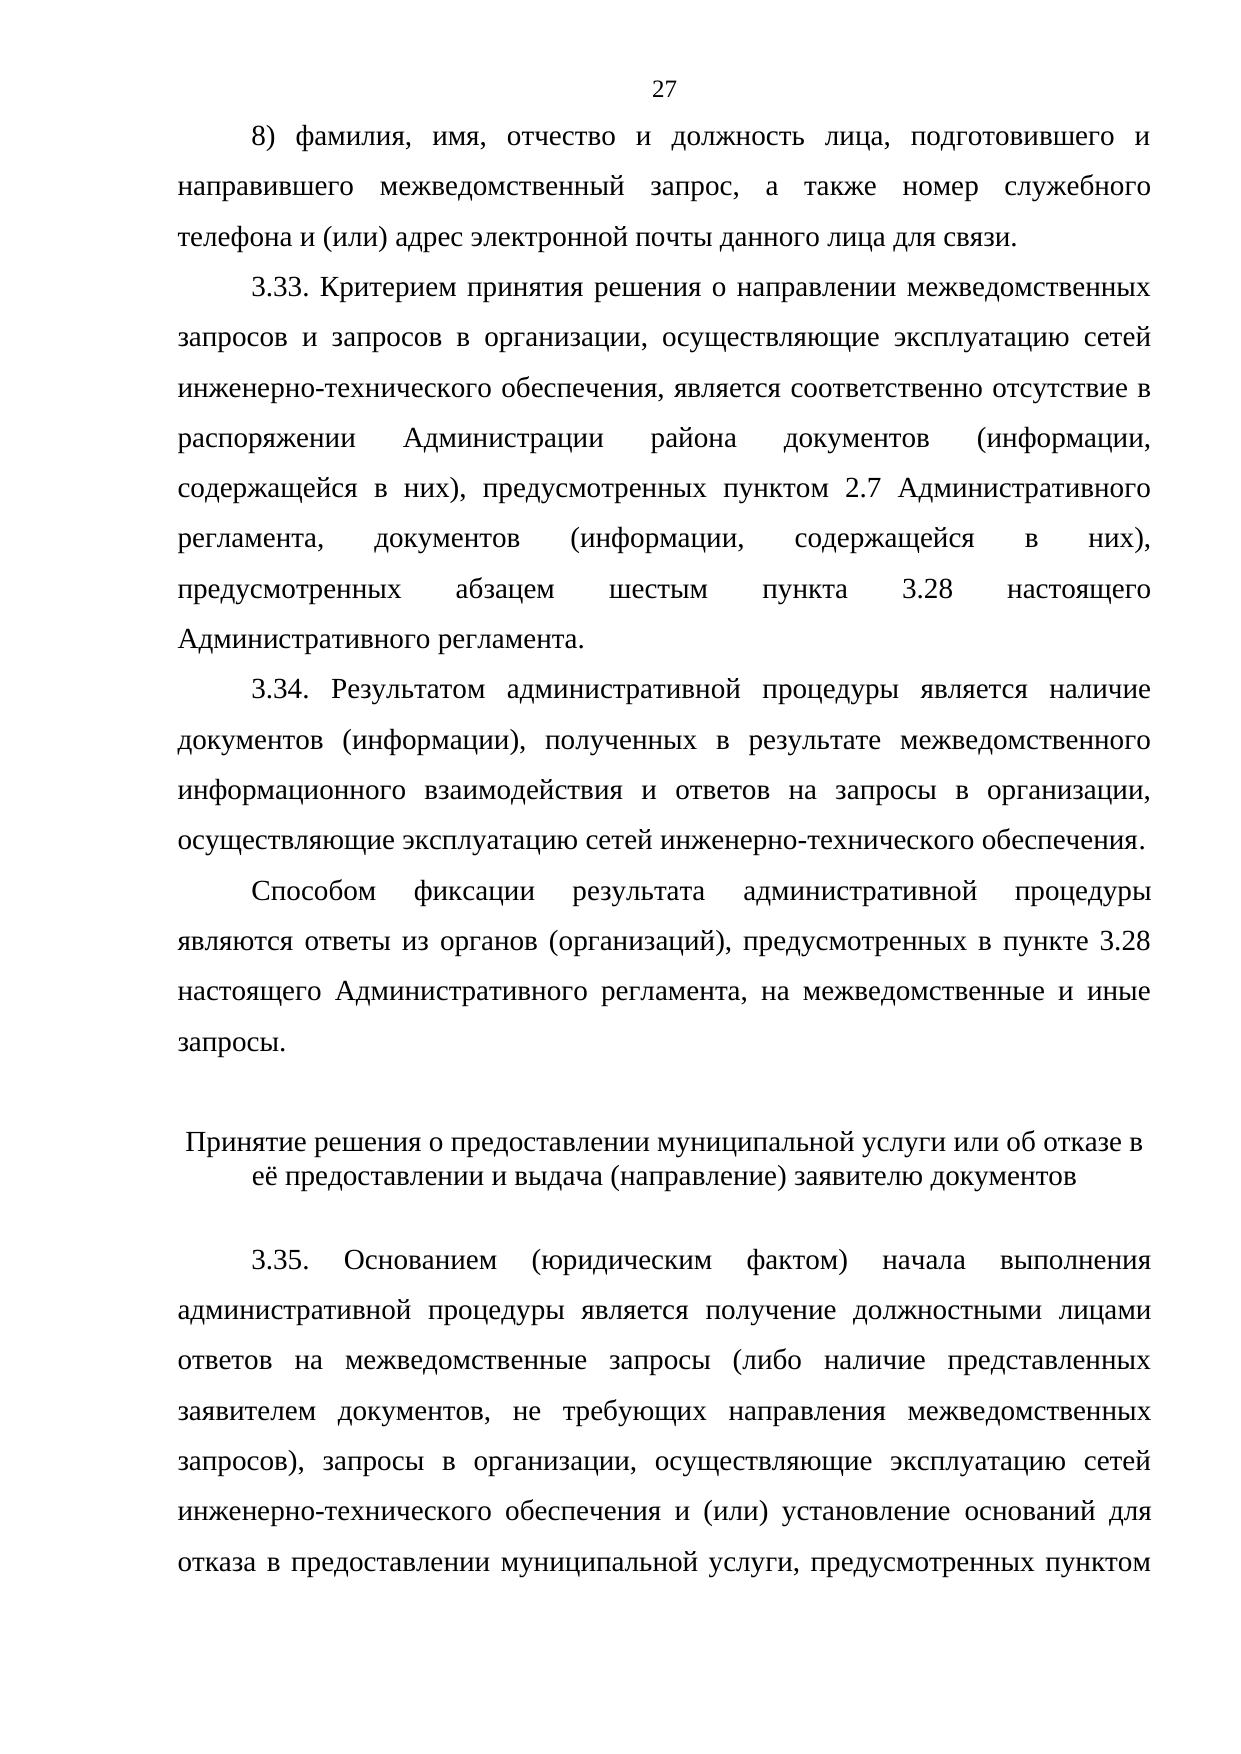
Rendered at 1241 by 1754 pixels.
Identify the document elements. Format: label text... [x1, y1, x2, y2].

text Способом фиксации результата административной процедуры являются ответы из органов (организаций), предусмотренных в пункте 3.28 настоящего Административного регламента, на межведомственные и иные запросы. [177, 873, 1152, 1057]
text 3.33. Критерием принятия решения о направлении межведомственных запросов и запросов в организации, осуществляющие эксплуатацию сетей инженерно-технического обеспечения, является соответственно отсутствие в распоряжении Администрации района документов (информации, содержащейся в них), предусмотренных пунктом 2.7 Административного регламента, документов (информации, содержащейся в них), предусмотренных абзацем шестым пункта 3.28 настоящего Административного регламента. [177, 269, 1152, 655]
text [177, 1242, 1152, 1577]
text 8) фамилия, имя, отчество и должность лица, подготовившего и направившего межведомственный запрос, а также номер служебного телефона и (или) адрес электронной почты данного лица для связи. [177, 118, 1152, 252]
text 3.34. Результатом административной процедуры является наличие документов (информации), полученных в результате межведомственного информационного взаимодействия и ответов на запросы в организации, осуществляющие эксплуатацию сетей инженерно-технического обеспечения. [177, 672, 1152, 856]
text Принятие решения о предоставлении муниципальной услуги или об отказе в её предоставлении и выдача (направление) заявителю документов [177, 1124, 1152, 1191]
